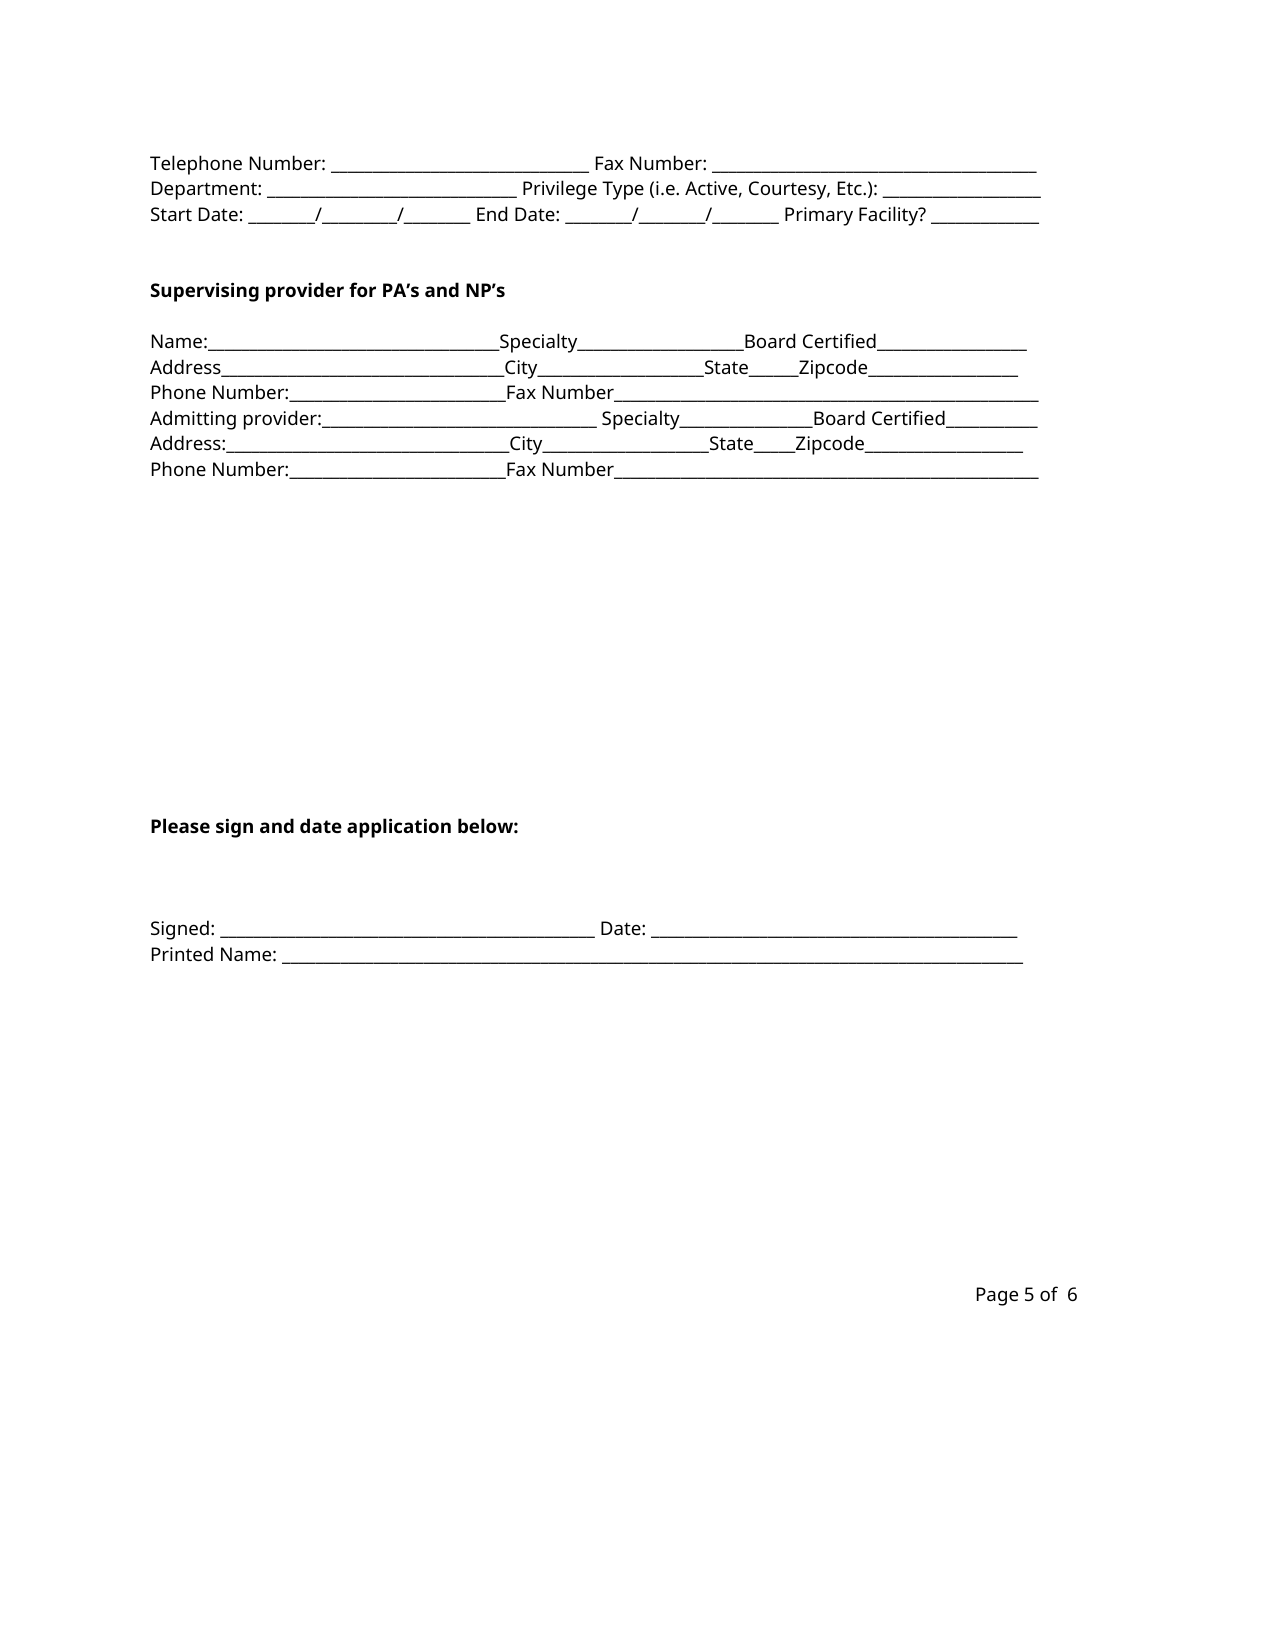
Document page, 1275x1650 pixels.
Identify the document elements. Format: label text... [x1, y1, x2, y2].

text Department: ______________________________ Privilege Type (i.e. Active, Courtesy, Etc.): ___________________ [150, 176, 1125, 201]
text Phone Number:__________________________Fax Number___________________________________________________ [150, 380, 1125, 405]
text Printed Name: _________________________________________________________________________________________ [150, 941, 1125, 967]
text Start Date: ________/_________/________ End Date: ________/________/________ Primary Facility? _____________ [150, 201, 1125, 227]
text Signed: _____________________________________________ Date: ____________________________________________ [150, 916, 1125, 941]
text Telephone Number: _______________________________ Fax Number: _______________________________________ [150, 150, 1125, 176]
text Phone Number:__________________________Fax Number___________________________________________________ [150, 456, 1125, 482]
text Page 5 of 6 [150, 1281, 1125, 1307]
text Please sign and date application below: [150, 813, 1125, 839]
text Supervising provider for PA’s and NP’s [150, 278, 1125, 303]
text Name:___________________________________Specialty____________________Board Certified__________________ [150, 329, 1125, 354]
text Address:__________________________________City____________________State_____Zipcode___________________ [150, 431, 1125, 456]
text Address__________________________________City____________________State______Zipcode__________________ [150, 354, 1125, 380]
text Admitting provider:_________________________________ Specialty________________Board Certified___________ [150, 405, 1125, 431]
